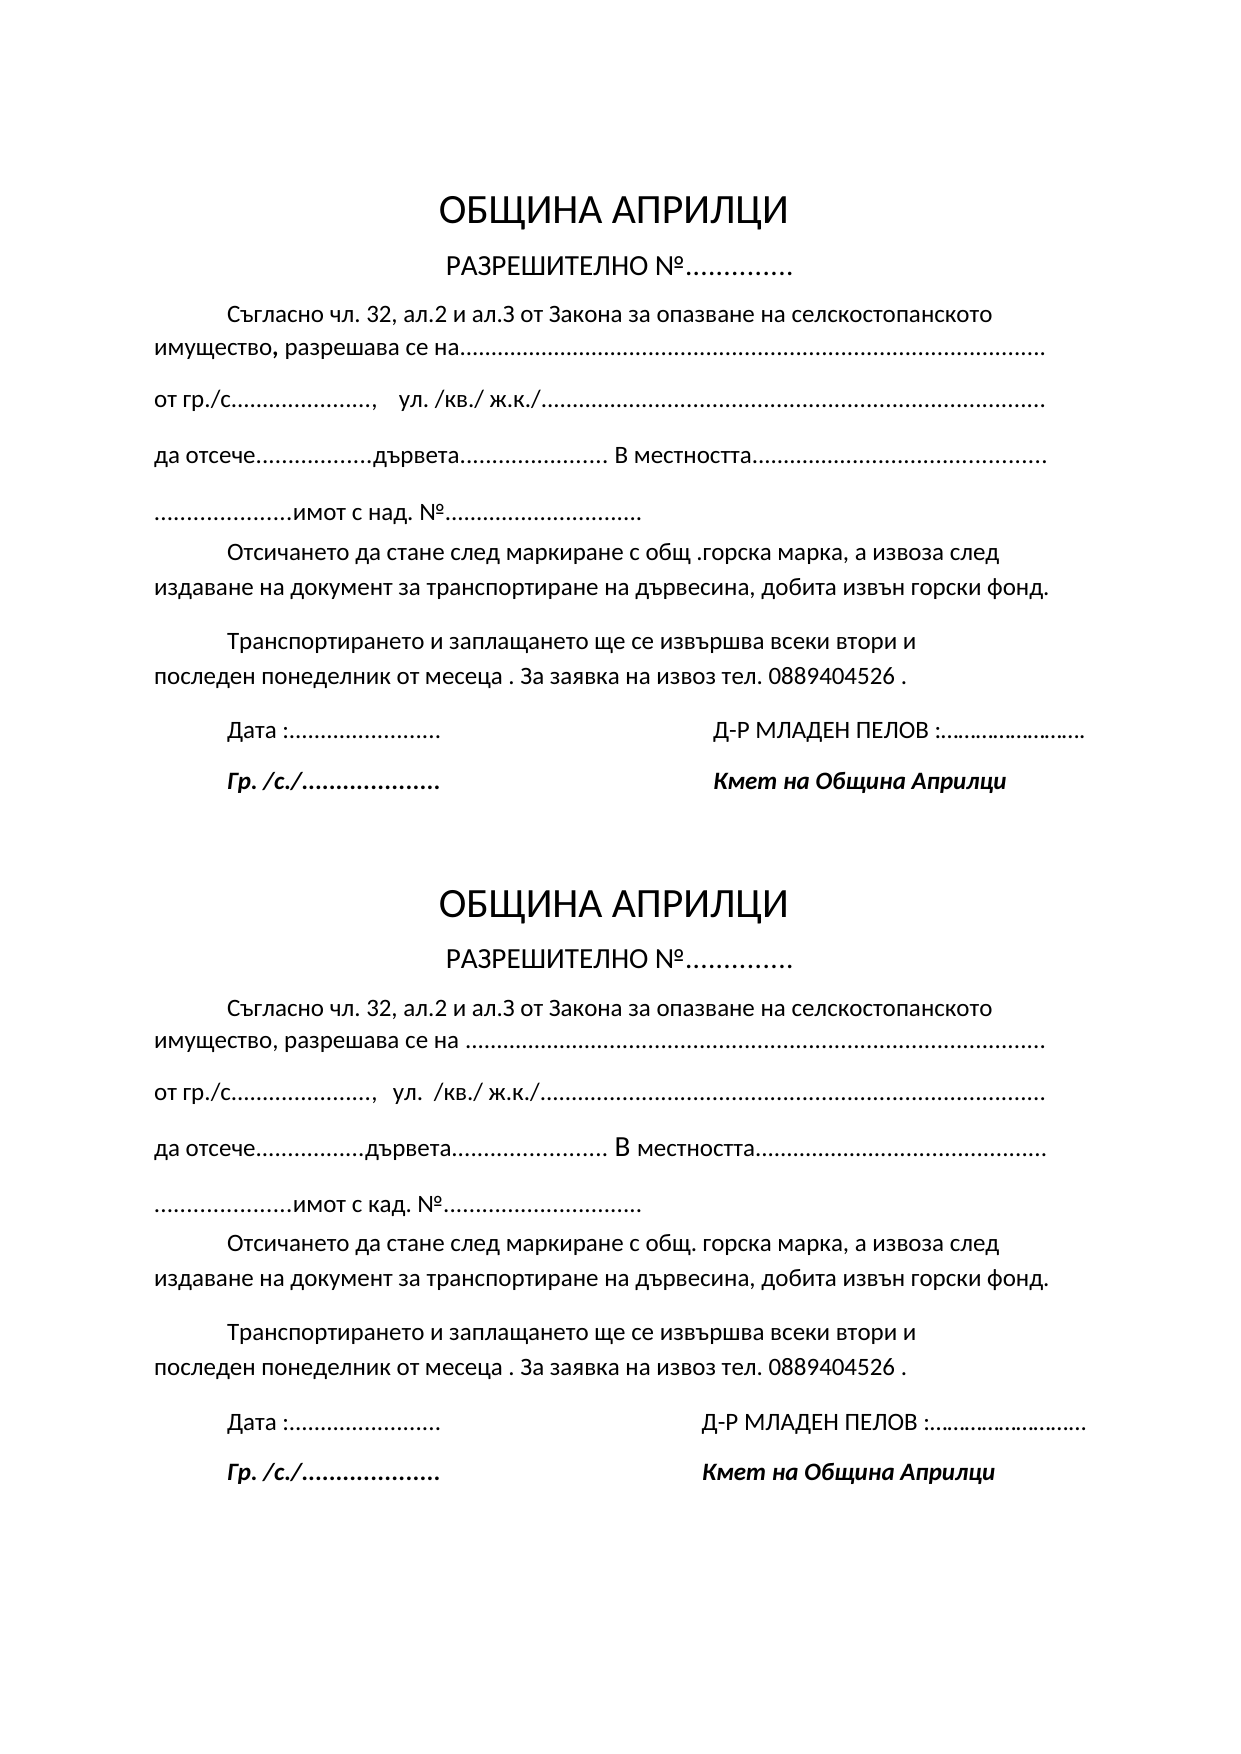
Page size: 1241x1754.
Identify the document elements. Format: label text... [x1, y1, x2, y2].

text РАЗРЕШИТЕЛНО № [446, 945, 1088, 974]
text да отсече дървета В местността [154, 1111, 1088, 1167]
text имот с над. № [154, 475, 1088, 532]
text Отсичането да стане след маркиране с общ .горска марка, а извоза след издаване на документ за транспортиране на дървесина, добита извън горски фонд. [154, 532, 1059, 603]
text ОБЩИНА АПРИЛЦИ [150, 191, 1077, 232]
text Дата : Д-Р МЛАДЕН ПЕЛОВ :……………………... [227, 1410, 1088, 1435]
text Дата : Д-Р МЛАДЕН ПЕЛОВ :……………………. [227, 718, 1088, 743]
text Съгласно чл. 32, ал.2 и ал.З от Закона за опазване на селскостопанското имущество, разрешава се на [154, 296, 1059, 362]
text Транспортирането и заплащането ще се извършва всеки втори и последен понеделник от месеца . За заявка на извоз тел. 0889404526 . [154, 1312, 1023, 1383]
text Съгласно чл. 32, ал.2 и ал.З от Закона за опазване на селскостопанското имущество, разрешава се на [154, 990, 1059, 1055]
text ОБЩИНА АПРИЛЦИ [150, 884, 1077, 926]
text от гр./с , ул. /кв./ ж.к./ [154, 362, 1088, 419]
text РАЗРЕШИТЕЛНО № [446, 252, 1088, 281]
text Транспортирането и заплащането ще се извършва всеки втори и последен понеделник от месеца . За заявка на извоз тел. 0889404526 . [154, 622, 1023, 692]
text Гр. /с./ Кмет на Община Априлци [227, 1461, 1088, 1486]
text от гр./с , ул. /кв./ ж.к./ [154, 1055, 1088, 1111]
text да отсече дървета В местността [154, 419, 1088, 475]
text Отсичането да стане след маркиране с общ. горска марка, а извоза след издаване на документ за транспортиране на дървесина, добита извън горски фонд. [154, 1223, 1059, 1293]
text Гр. /с./ Кмет на Община Априлци [227, 769, 1088, 794]
text имот с кад. № [154, 1167, 1088, 1223]
